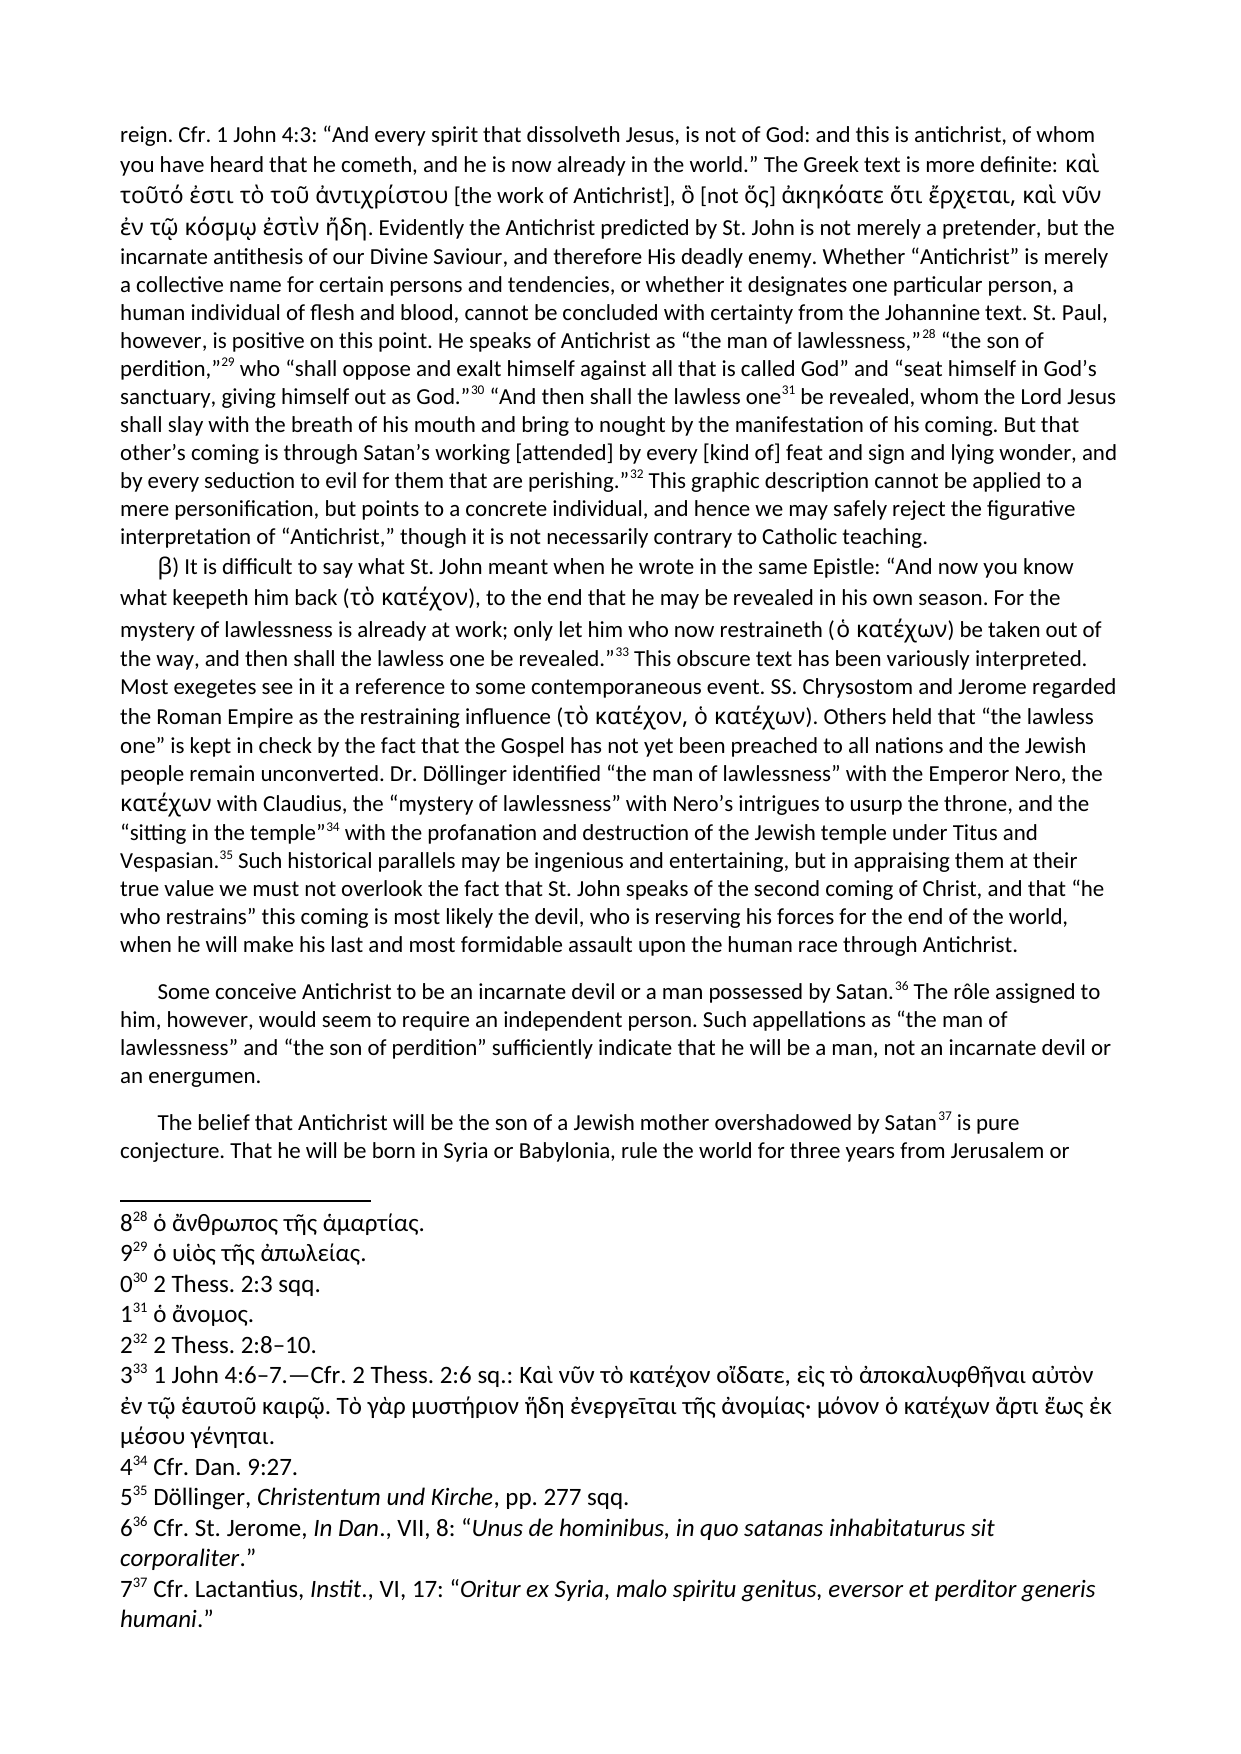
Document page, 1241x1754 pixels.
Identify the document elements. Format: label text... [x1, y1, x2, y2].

text The belief that Antichrist will be the son of a Jewish mother overshadowed by Satan37 is pure conjecture. That he will be born in Syria or Babylonia, rule the world for three years from Jerusalem or Rome, and be deposed at the second coming of our Lord, are more or less probable surmises that have nothing to do with the dogmatic teaching of the Church.38 [120, 1108, 1120, 1164]
text β) It is difficult to say what St. John meant when he wrote in the same Epistle: “And now you know what keepeth him back (τὸ κατέχον), to the end that he may be revealed in his own season. For the mystery of lawlessness is already at work; only let him who now restraineth (ὁ κατέχων) be taken out of the way, and then shall the lawless one be revealed.”33 This obscure text has been variously interpreted. Most exegetes see in it a reference to some contemporaneous event. SS. Chrysostom and Jerome regarded the Roman Empire as the restraining influence (τὸ κατέχον, ὁ κατέχων). Others held that “the lawless one” is kept in check by the fact that the Gospel has not yet been preached to all nations and the Jewish people remain unconverted. Dr. Döllinger identified “the man of lawlessness” with the Emperor Nero, the κατέχων with Claudius, the “mystery of lawlessness” with Nero’s intrigues to usurp the throne, and the “sitting in the temple”34 with the profanation and destruction of the Jewish temple under Titus and Vespasian.35 Such historical parallels may be ingenious and entertaining, but in appraising them at their true value we must not overlook the fact that St. John speaks of the second coming of Christ, and that “he who restrains” this coming is most likely the devil, who is reserving his forces for the end of the world, when he will make his last and most formidable assault upon the human race through Antichrist. [120, 550, 1120, 958]
text Some conceive Antichrist to be an incarnate devil or a man possessed by Satan.36 The rôle assigned to him, however, would seem to require an independent person. Such appellations as “the man of lawlessness” and “the son of perdition” sufficiently indicate that he will be a man, not an incarnate devil or an energumen. [120, 977, 1120, 1089]
text α) The name Antichrist is not found in the Epistles of St. Paul, but in 1 John 2:18, 22; 4:3; 2 John 7 St. John speaks of “antichrists” in the plural number, but there can be no doubt that he believed in a personal Antichrist. Cfr. 1 John 2:18: “Little children, it is the last hour; and as you have heard that the Antichrist cometh, even now there are become many antichrists: whereby we know that it is the last hour.”27 This personal Antichrist is to be preceded by messengers who will prepare the way for him and inaugurate his reign. Cfr. 1 John 4:3: “And every spirit that dissolveth Jesus, is not of God: and this is antichrist, of whom you have heard that he cometh, and he is now already in the world.” The Greek text is more definite: καὶ τοῦτό ἐστι τὸ τοῦ ἀντιχρίστου [the work of Antichrist], ὃ [not ὅς] ἀκηκόατε ὅτι ἔρχεται, καὶ νῦν ἐν τῷ κόσμῳ ἐστὶν ἤδη. Evidently the Antichrist predicted by St. John is not merely a pretender, but the incarnate antithesis of our Divine Saviour, and therefore His deadly enemy. Whether “Antichrist” is merely a collective name for certain persons and tendencies, or whether it designates one particular person, a human individual of flesh and blood, cannot be concluded with certainty from the Johannine text. St. Paul, however, is positive on this point. He speaks of Antichrist as “the man of lawlessness,”28 “the son of perdition,”29 who “shall oppose and exalt himself against all that is called God” and “seat himself in God’s sanctuary, giving himself out as God.”30 “And then shall the lawless one31 be revealed, whom the Lord Jesus shall slay with the breath of his mouth and bring to nought by the manifestation of his coming. But that other’s coming is through Satan’s working [attended] by every [kind of] feat and sign and lying wonder, and by every seduction to evil for them that are perishing.”32 This graphic description cannot be applied to a mere personification, but points to a concrete individual, and hence we may safely reject the figurative interpretation of “Antichrist,” though it is not necessarily contrary to Catholic teaching. [120, 120, 1120, 550]
